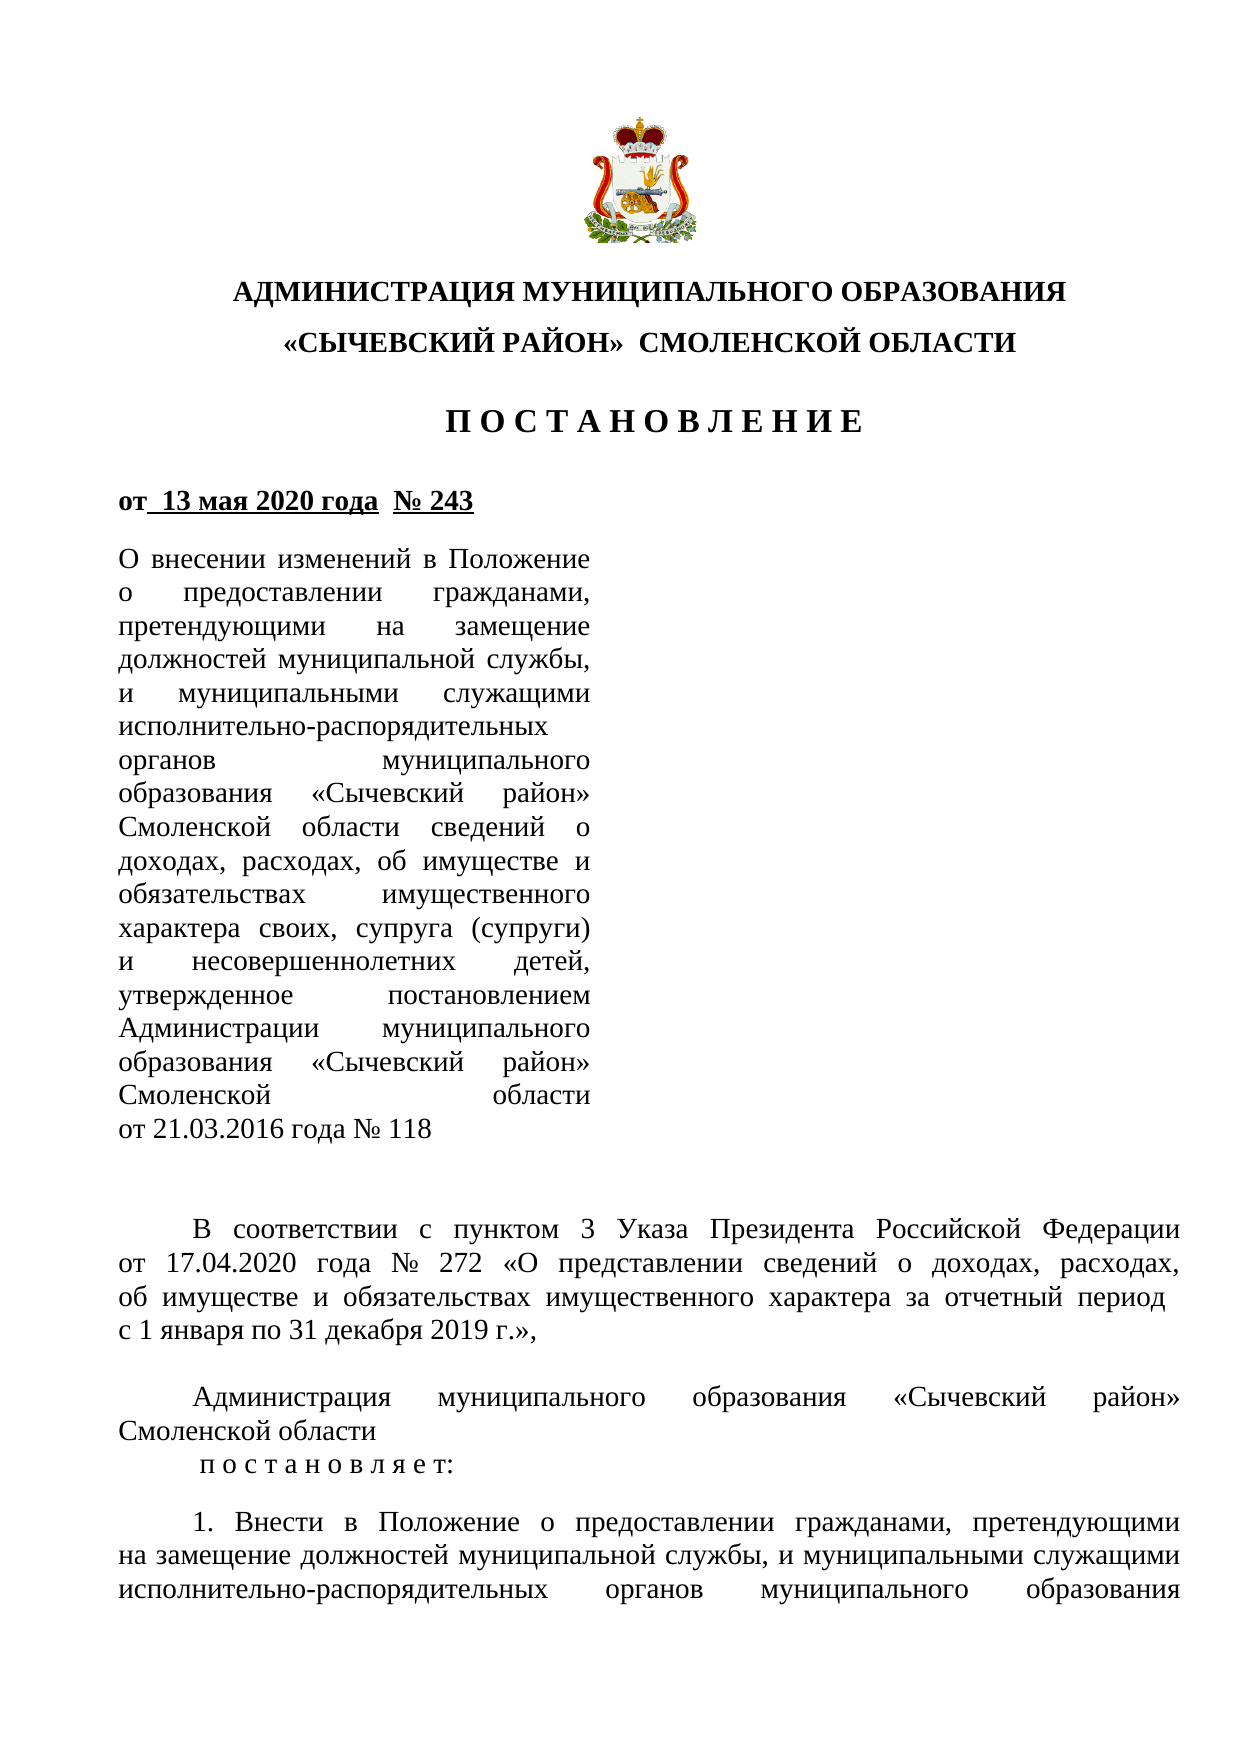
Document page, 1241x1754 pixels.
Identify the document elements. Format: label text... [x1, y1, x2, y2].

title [118, 1504, 1181, 1604]
picture [582, 115, 698, 244]
text «СЫЧЕВСКИЙ РАЙОН» СМОЛЕНСКОЙ ОБЛАСТИ [118, 325, 1181, 358]
text П О С Т А Н О В Л Е Н И Е [118, 402, 1181, 440]
text Администрация муниципального образования «Сычевский район» Смоленской области [118, 1379, 1181, 1446]
text В соответствии с пунктом 3 Указа Президента Российской Федерации от 17.04.2020 года № 272 «О представлении сведений о доходах, расходах, об имуществе и обязательствах имущественного характера за отчетный период с 1 января по 31 декабря 2019 г.», [118, 1212, 1181, 1346]
title О внесении изменений в Положение о предоставлении гражданами, претендующими на замещение должностей муниципальной службы, и муниципальными служащими исполнительно-распорядительных органов муниципального образования «Сычевский район» Смоленской области сведений о доходах, расходах, об имуществе и обязательствах имущественного характера своих, супруга (супруги) и несовершеннолетних детей, утвержденное постановлением Администрации муниципального образования «Сычевский район» Смоленской области от 21.03.2016 года № 118 [118, 541, 591, 1144]
text АДМИНИСТРАЦИЯ МУНИЦИПАЛЬНОГО ОБРАЗОВАНИЯ [118, 274, 1181, 308]
text от 13 мая 2020 года № 243 [118, 483, 1181, 517]
text п о с т а н о в л я е т: [118, 1446, 1181, 1480]
